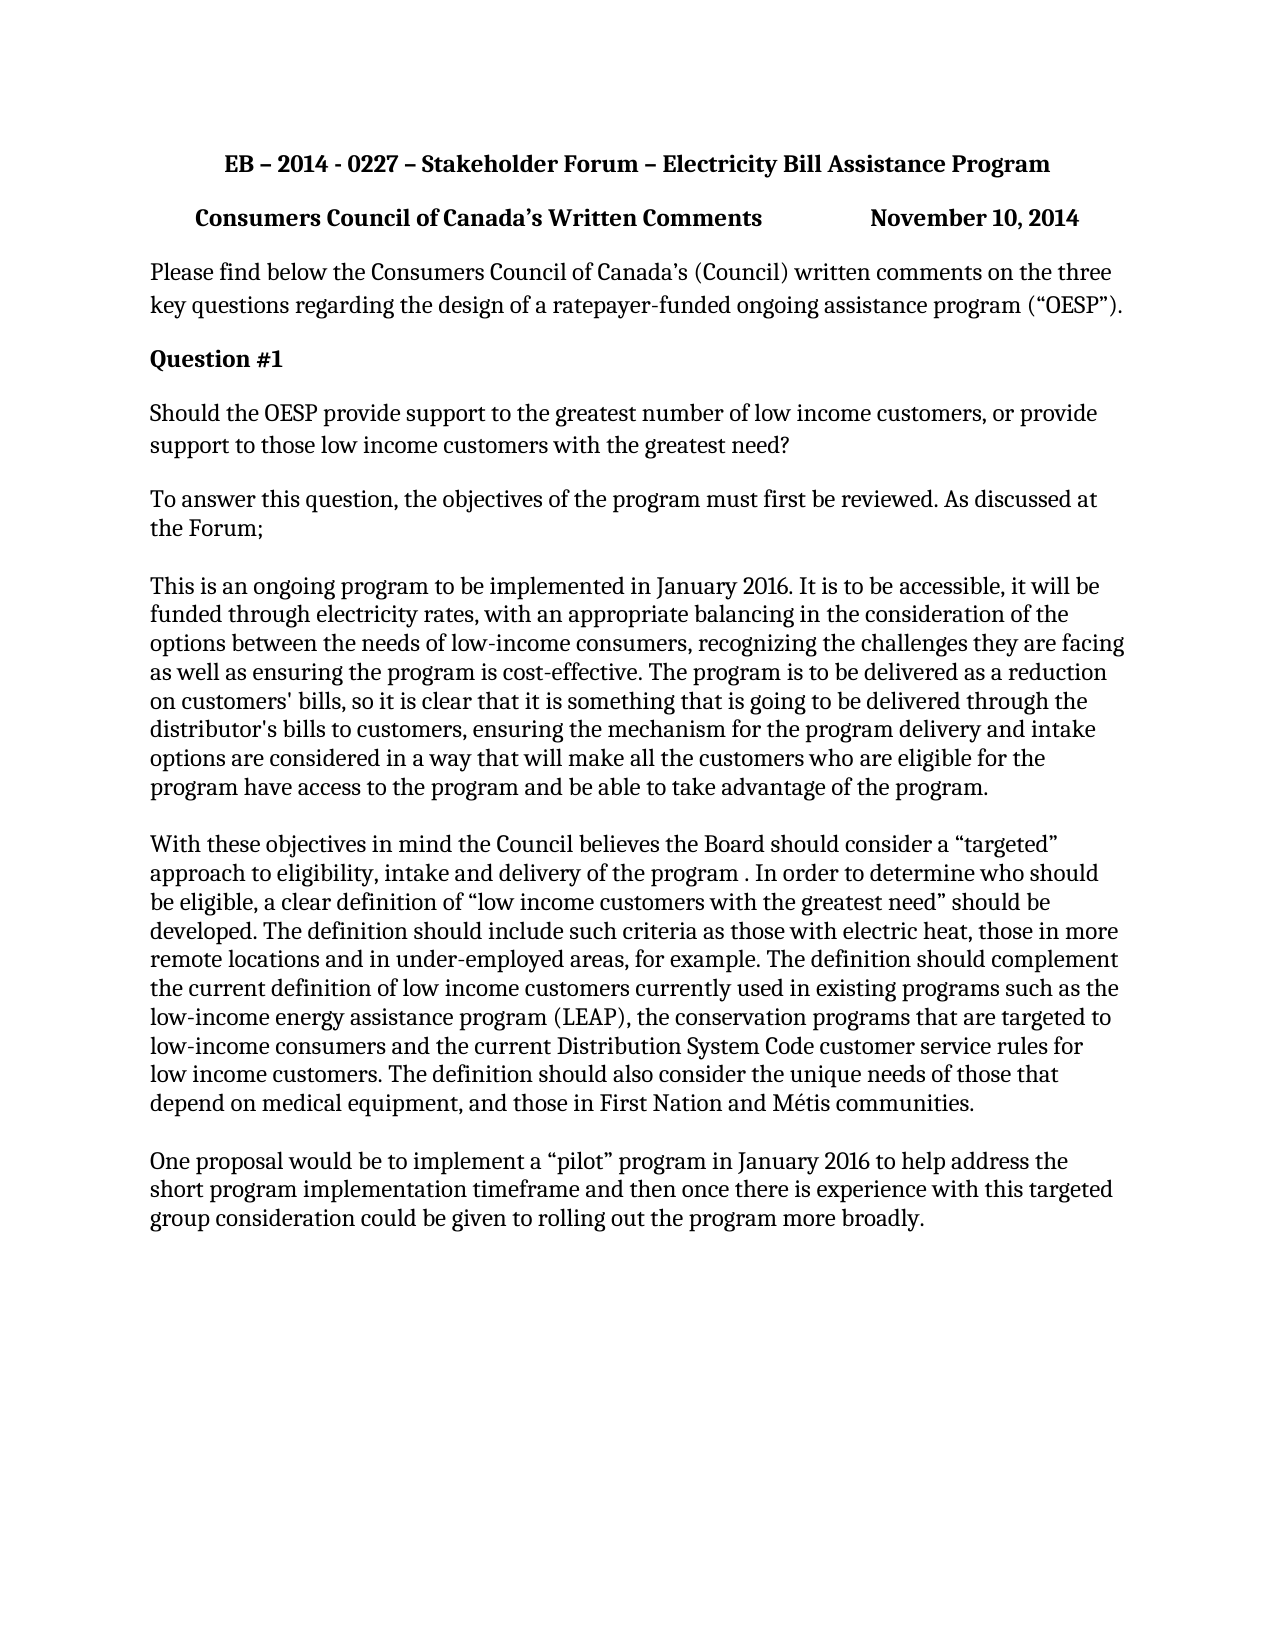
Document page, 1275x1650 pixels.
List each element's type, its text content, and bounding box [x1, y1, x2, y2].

text Question #1 [150, 344, 1125, 373]
text Should the OESP provide support to the greatest number of low income customers, or provide support to those low income customers with the greatest need? [150, 398, 1125, 460]
text EB – 2014 - 0227 – Stakeholder Forum – Electricity Bill Assistance Program [150, 150, 1125, 179]
text With these objectives in mind the Council believes the Board should consider a “targeted” approach to eligibility, intake and delivery of the program . In order to determine who should be eligible, a clear definition of “low income customers with the greatest need” should be developed. The definition should include such criteria as those with electric heat, those in more remote locations and in under-employed areas, for example. The definition should complement the current definition of low income customers currently used in existing programs such as the low-income energy assistance program (LEAP), the conservation programs that are targeted to low-income consumers and the current Distribution System Code customer service rules for low income customers. The definition should also consider the unique needs of those that depend on medical equipment, and those in First Nation and Métis communities. [150, 830, 1125, 1118]
text Please find below the Consumers Council of Canada’s (Council) written comments on the three key questions regarding the design of a ratepayer-funded ongoing assistance program (“OESP”). [150, 258, 1125, 319]
text This is an ongoing program to be implemented in January 2016. It is to be accessible, it will be funded through electricity rates, with an appropriate balancing in the consideration of the options between the needs of low-income consumers, recognizing the challenges they are facing as well as ensuring the program is cost-effective. The program is to be delivered as a reduction on customers' bills, so it is clear that it is something that is going to be delivered through the distributor's bills to customers, ensuring the mechanism for the program delivery and intake options are considered in a way that will make all the customers who are eligible for the program have access to the program and be able to take advantage of the program. [150, 572, 1125, 802]
text To answer this question, the objectives of the program must first be reviewed. As discussed at the Forum; [150, 485, 1125, 543]
text One proposal would be to implement a “pilot” program in January 2016 to help address the short program implementation timeframe and then once there is experience with this targeted group consideration could be given to rolling out the program more broadly. [150, 1147, 1125, 1233]
text Consumers Council of Canada’s Written Comments November 10, 2014 [150, 204, 1125, 233]
